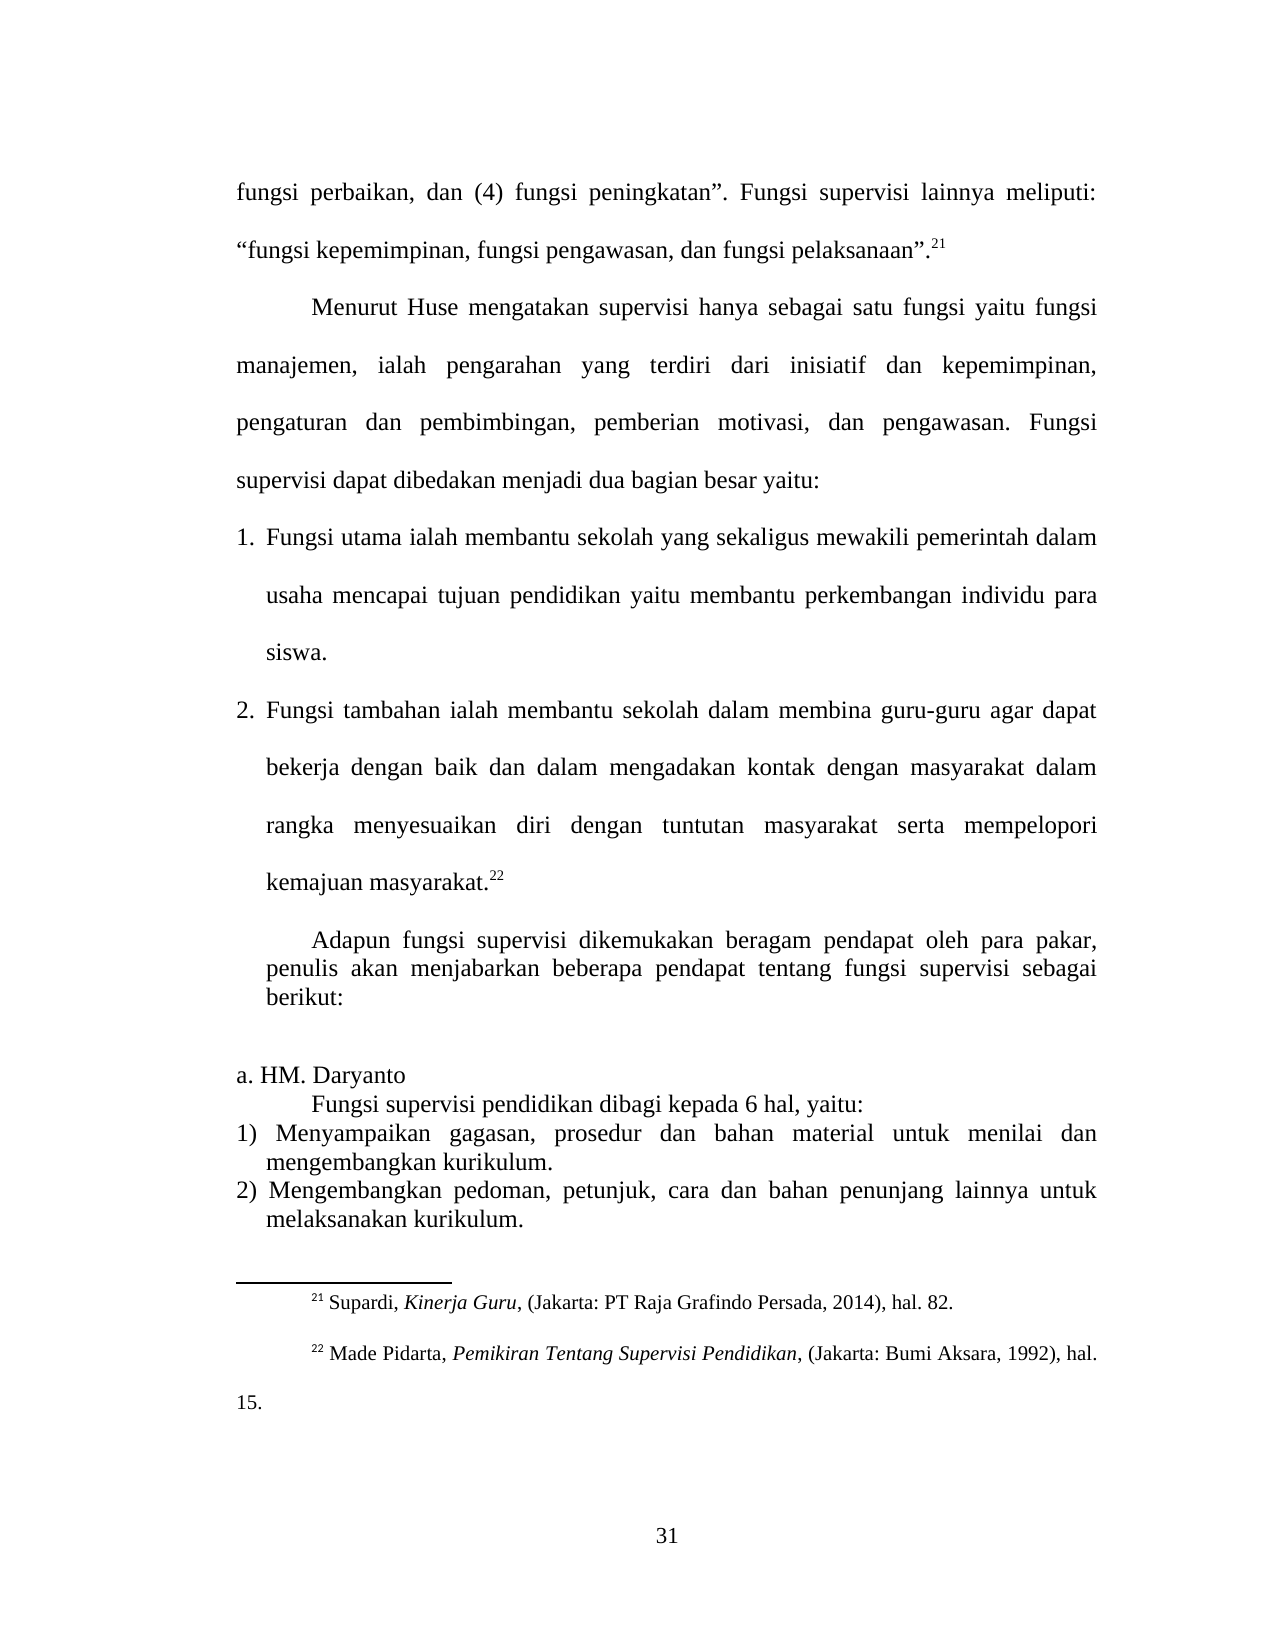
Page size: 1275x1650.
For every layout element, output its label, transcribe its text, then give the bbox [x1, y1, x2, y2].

text 1) Menyampaikan gagasan, prosedur dan bahan material untuk menilai dan mengembangkan kurikulum. [236, 1118, 1098, 1176]
text Fungsi supervisi pendidikan dibagi kepada 6 hal, yaitu: [236, 1089, 1098, 1118]
text 2) Mengembangkan pedoman, petunjuk, cara dan bahan penunjang lainnya untuk melaksanakan kurikulum. [236, 1176, 1098, 1233]
list Fungsi utama ialah membantu sekolah yang sekaligus mewakili pemerintah dalam usaha mencapai tujuan pendidikan yaitu membantu perkembangan individu para siswa. [236, 522, 1098, 666]
list Adapun fungsi supervisi dikemukakan beragam pendapat oleh para pakar, penulis akan menjabarkan beberapa pendapat tentang fungsi supervisi sebagai berikut: [266, 925, 1098, 1011]
list Fungsi tambahan ialah membantu sekolah dalam membina guru-guru agar dapat bekerja dengan baik dan dalam mengadakan kontak dengan masyarakat dalam rangka menyesuaikan diri dengan tuntutan masyarakat serta mempelopori kemajuan masyarakat. [236, 695, 1098, 896]
text Menurut Huse mengatakan supervisi hanya sebagai satu fungsi yaitu fungsi manajemen, ialah pengarahan yang terdiri dari inisiatif dan kepemimpinan, pengaturan dan pembimbingan, pemberian motivasi, dan pengawasan. Fungsi supervisi dapat dibedakan menjadi dua bagian besar yaitu: [236, 292, 1098, 493]
text a. HM. Daryanto [236, 1061, 1098, 1089]
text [236, 177, 1098, 263]
